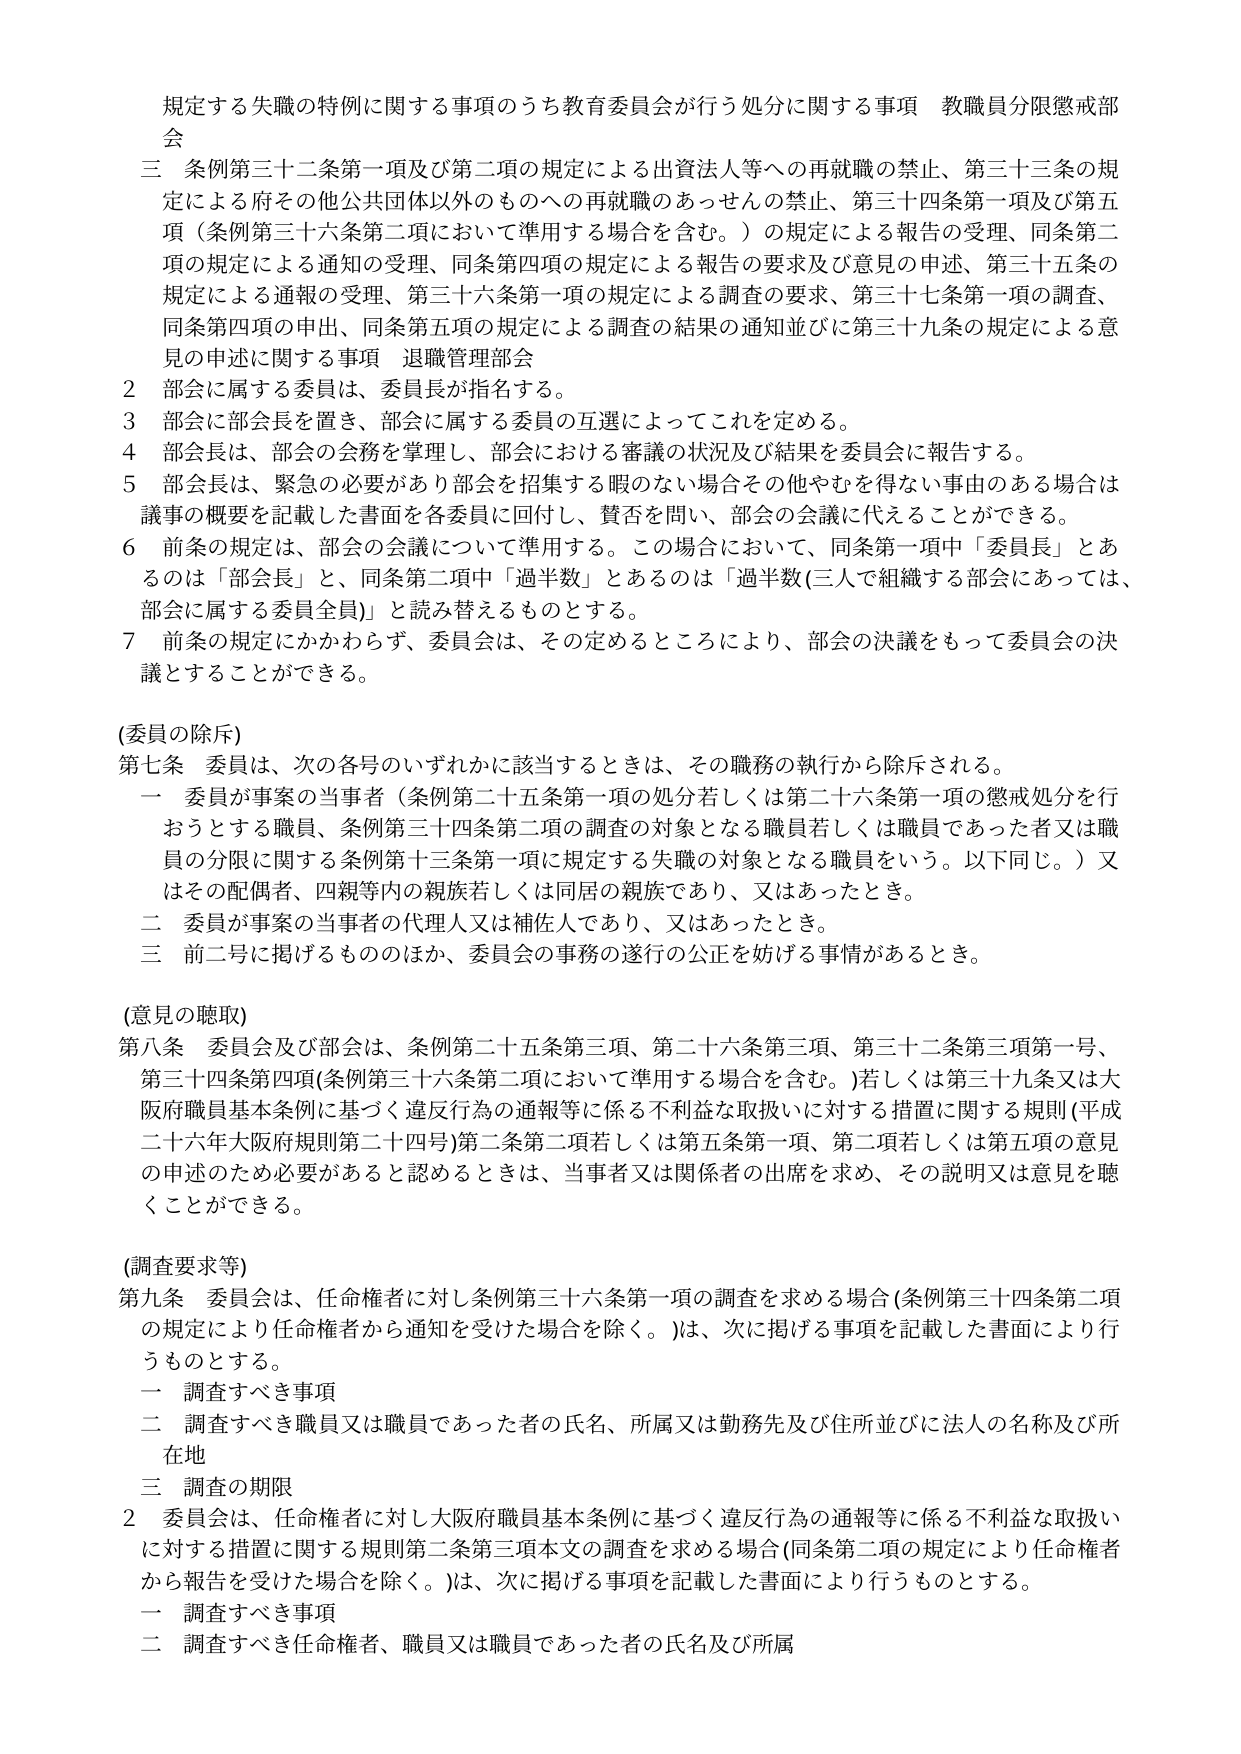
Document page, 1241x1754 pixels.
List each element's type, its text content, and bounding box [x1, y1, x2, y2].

text 一 調査すべき事項 [118, 1596, 1122, 1627]
text ７ 前条の規定にかかわらず、委員会は、その定めるところにより、部会の決議をもって委員会の決議とすることができる。 [118, 624, 1122, 687]
text 第七条 委員は、次の各号のいずれかに該当するときは、その職務の執行から除斥される。 [118, 749, 1122, 780]
text ４ 部会長は、部会の会務を掌理し、部会における審議の状況及び結果を委員会に報告する。 [118, 436, 1122, 467]
text ２ 委員会は、任命権者に対し大阪府職員基本条例に基づく違反行為の通報等に係る不利益な取扱いに対する措置に関する規則第二条第三項本文の調査を求める場合(同条第二項の規定により任命権者から報告を受けた場合を除く。)は、次に掲げる事項を記載した書面により行うものとする。 [118, 1501, 1122, 1596]
text (意見の聴取) [118, 999, 1122, 1030]
text 一 調査すべき事項 [118, 1375, 1122, 1407]
text 二 委員が事案の当事者の代理人又は補佐人であり、又はあったとき。 [118, 906, 1122, 937]
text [140, 89, 1122, 152]
text 一 委員が事案の当事者（条例第二十五条第一項の処分若しくは第二十六条第一項の懲戒処分を行おうとする職員、条例第三十四条第二項の調査の対象となる職員若しくは職員であった者又は職員の分限に関する条例第十三条第一項に規定する失職の対象となる職員をいう。以下同じ。）又はその配偶者、四親等内の親族若しくは同居の親族であり、又はあったとき。 [140, 780, 1122, 906]
text ５ 部会長は、緊急の必要があり部会を招集する暇のない場合その他やむを得ない事由のある場合は、議事の概要を記載した書面を各委員に回付し、賛否を問い、部会の会議に代えることができる。 [118, 467, 1122, 530]
text (調査要求等) [118, 1249, 1122, 1281]
text 三 条例第三十二条第一項及び第二項の規定による出資法人等への再就職の禁止、第三十三条の規定による府その他公共団体以外のものへの再就職のあっせんの禁止、第三十四条第一項及び第五項（条例第三十六条第二項において準用する場合を含む。）の規定による報告の受理、同条第二項の規定による通知の受理、同条第四項の規定による報告の要求及び意見の申述、第三十五条の規定による通報の受理、第三十六条第一項の規定による調査の要求、第三十七条第一項の調査、同条第四項の申出、同条第五項の規定による調査の結果の通知並びに第三十九条の規定による意見の申述に関する事項 退職管理部会 [140, 152, 1122, 373]
text ３ 部会に部会長を置き、部会に属する委員の互選によってこれを定める。 [118, 404, 1122, 436]
text 二 調査すべき職員又は職員であった者の氏名、所属又は勤務先及び住所並びに法人の名称及び所在地 [140, 1407, 1122, 1470]
text 第八条 委員会及び部会は、条例第二十五条第三項、第二十六条第三項、第三十二条第三項第一号、第三十四条第四項(条例第三十六条第二項において準用する場合を含む。)若しくは第三十九条又は大阪府職員基本条例に基づく違反行為の通報等に係る不利益な取扱いに対する措置に関する規則(平成二十六年大阪府規則第二十四号)第二条第二項若しくは第五条第一項、第二項若しくは第五項の意見の申述のため必要があると認めるときは、当事者又は関係者の出席を求め、その説明又は意見を聴くことができる。 [118, 1030, 1122, 1219]
text ６ 前条の規定は、部会の会議について準用する。この場合において、同条第一項中「委員長」とあるのは「部会長」と、同条第二項中「過半数」とあるのは「過半数(三人で組織する部会にあっては、部会に属する委員全員)」と読み替えるものとする。 [118, 530, 1122, 624]
text 三 調査の期限 [118, 1470, 1122, 1501]
text (委員の除斥) [118, 717, 1122, 749]
text 二 調査すべき任命権者、職員又は職員であった者の氏名及び所属 [118, 1627, 1122, 1659]
text 第九条 委員会は、任命権者に対し条例第三十六条第一項の調査を求める場合(条例第三十四条第二項の規定により任命権者から通知を受けた場合を除く。)は、次に掲げる事項を記載した書面により行うものとする。 [118, 1281, 1122, 1375]
text 三 前二号に掲げるもののほか、委員会の事務の遂行の公正を妨げる事情があるとき。 [118, 937, 1122, 969]
text ２ 部会に属する委員は、委員長が指名する。 [118, 373, 1122, 404]
